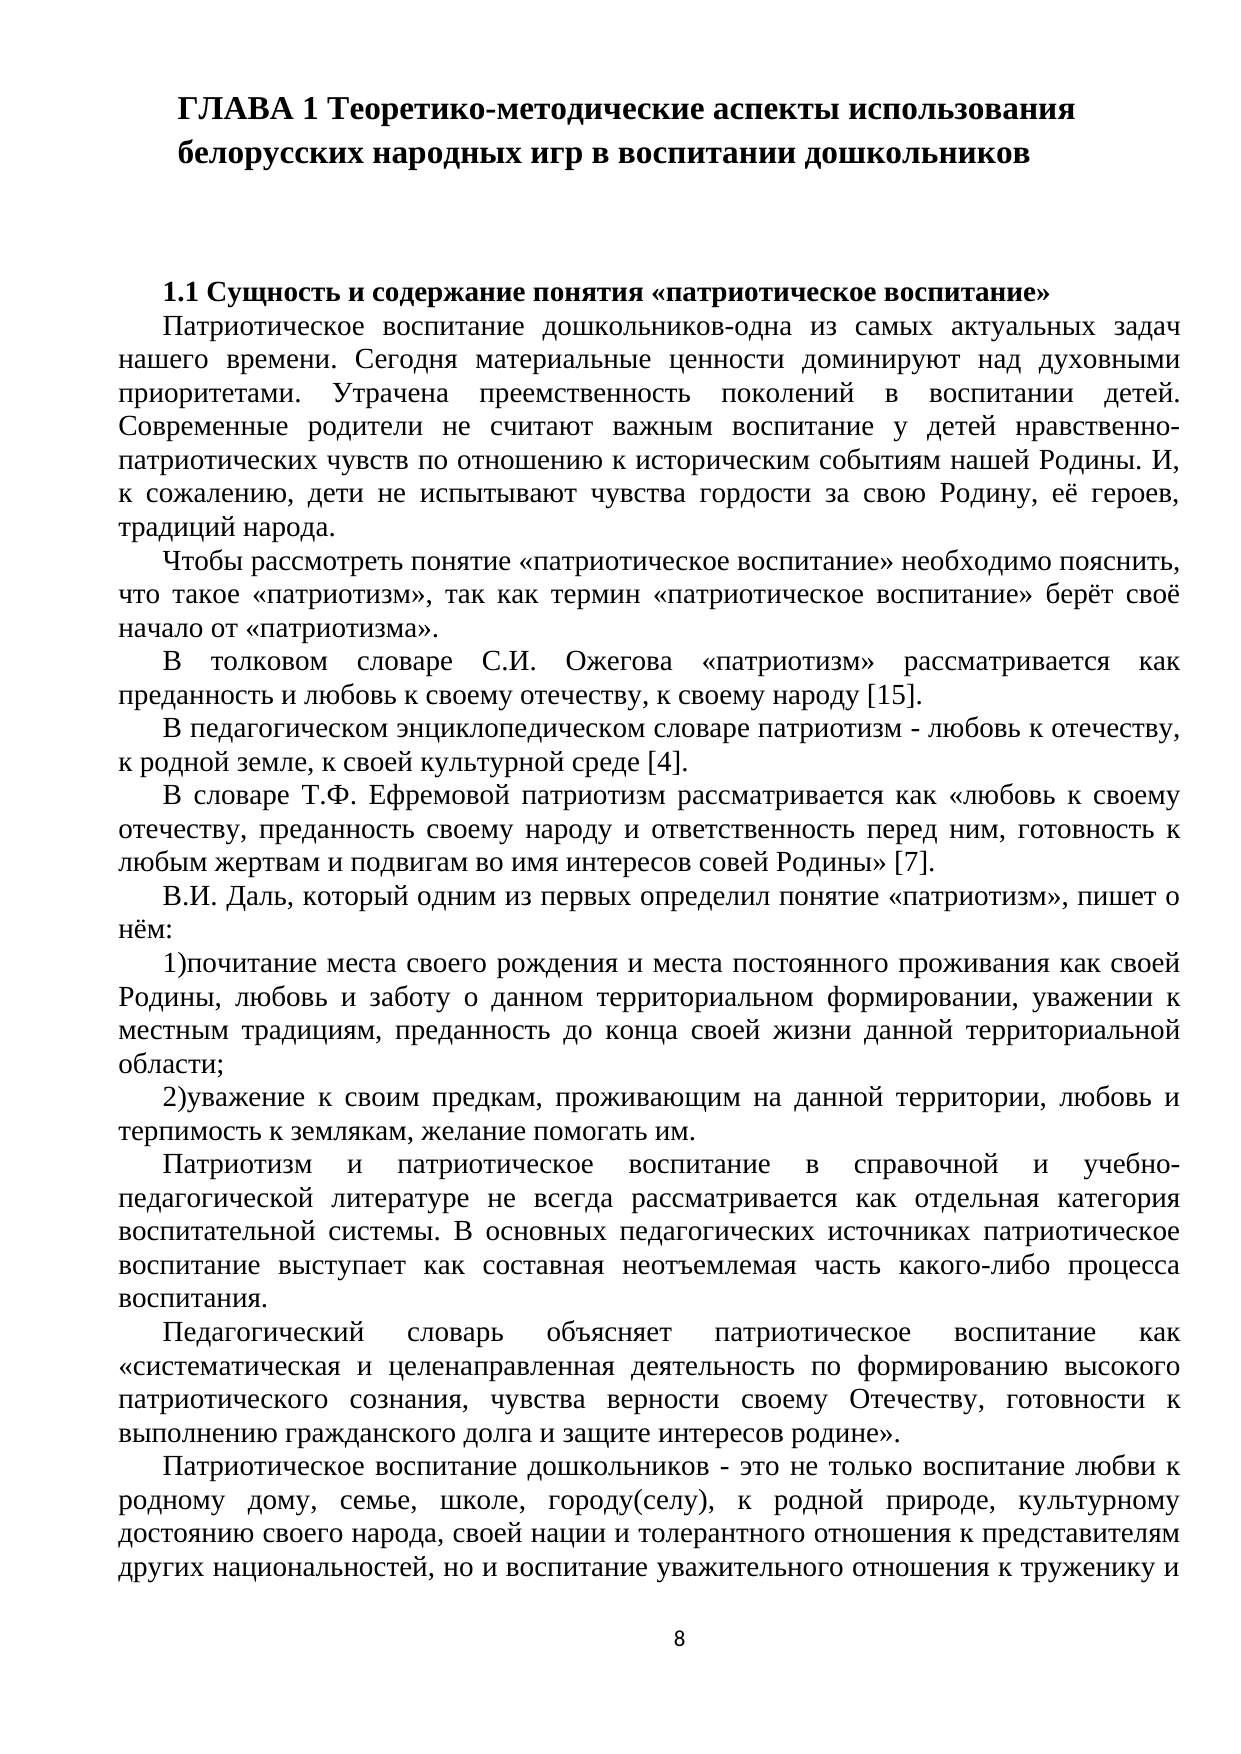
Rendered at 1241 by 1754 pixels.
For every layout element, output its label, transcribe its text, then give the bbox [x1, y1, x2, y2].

text Патриотизм и патриотическое воспитание в справочной и учебно-педагогической литературе не всегда рассматривается как отдельная категория воспитательной системы. В основных педагогических источниках патриотическое воспитание выступает как составная неотъемлемая часть какого-либо процесса воспитания. [118, 1146, 1181, 1314]
text В словаре Т.Ф. Ефремовой патриотизм рассматривается как «любовь к своему отечеству, преданность своему народу и ответственность перед ним, готовность к любым жертвам и подвигам во имя интересов совей Родины» [7]. [118, 777, 1181, 878]
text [118, 1448, 1181, 1582]
text Чтобы рассмотреть понятие «патриотическое воспитание» необходимо пояснить, что такое «патриотизм», так как термин «патриотическое воспитание» берёт своё начало от «патриотизма». [118, 543, 1181, 643]
text 2)уважение к своим предкам, проживающим на данной территории, любовь и терпимость к землякам, желание помогать им. [118, 1079, 1181, 1146]
text ГЛАВА 1 Теоретико-методические аспекты использования белорусских народных игр в воспитании дошкольников [177, 89, 1181, 171]
text Педагогический словарь объясняет патриотическое воспитание как «систематическая и целенаправленная деятельность по формированию высокого патриотического сознания, чувства верности своему Отечеству, готовности к выполнению гражданского долга и защите интересов родине». [118, 1314, 1181, 1448]
text 1)почитание места своего рождения и места постоянного проживания как своей Родины, любовь и заботу о данном территориальном формировании, уважении к местным традициям, преданность до конца своей жизни данной территориальной области; [118, 945, 1181, 1079]
text 1.1 Сущность и содержание понятия «патриотическое воспитание» [118, 274, 1181, 308]
text В.И. Даль, который одним из первых определил понятие «патриотизм», пишет о нём: [118, 878, 1181, 945]
text Патриотическое воспитание дошкольников-одна из самых актуальных задач нашего времени. Сегодня материальные ценности доминируют над духовными приоритетами. Утрачена преемственность поколений в воспитании детей. Современные родители не считают важным воспитание у детей нравственно-патриотических чувств по отношению к историческим событиям нашей Родины. И, к сожалению, дети не испытывают чувства гордости за свою Родину, её героев, традиций народа. [118, 308, 1181, 543]
text В толковом словаре С.И. Ожегова «патриотизм» рассматривается как преданность и любовь к своему отечеству, к своему народу [15]. [118, 643, 1181, 710]
text В педагогическом энциклопедическом словаре патриотизм - любовь к отечеству, к родной земле, к своей культурной среде [4]. [118, 710, 1181, 777]
